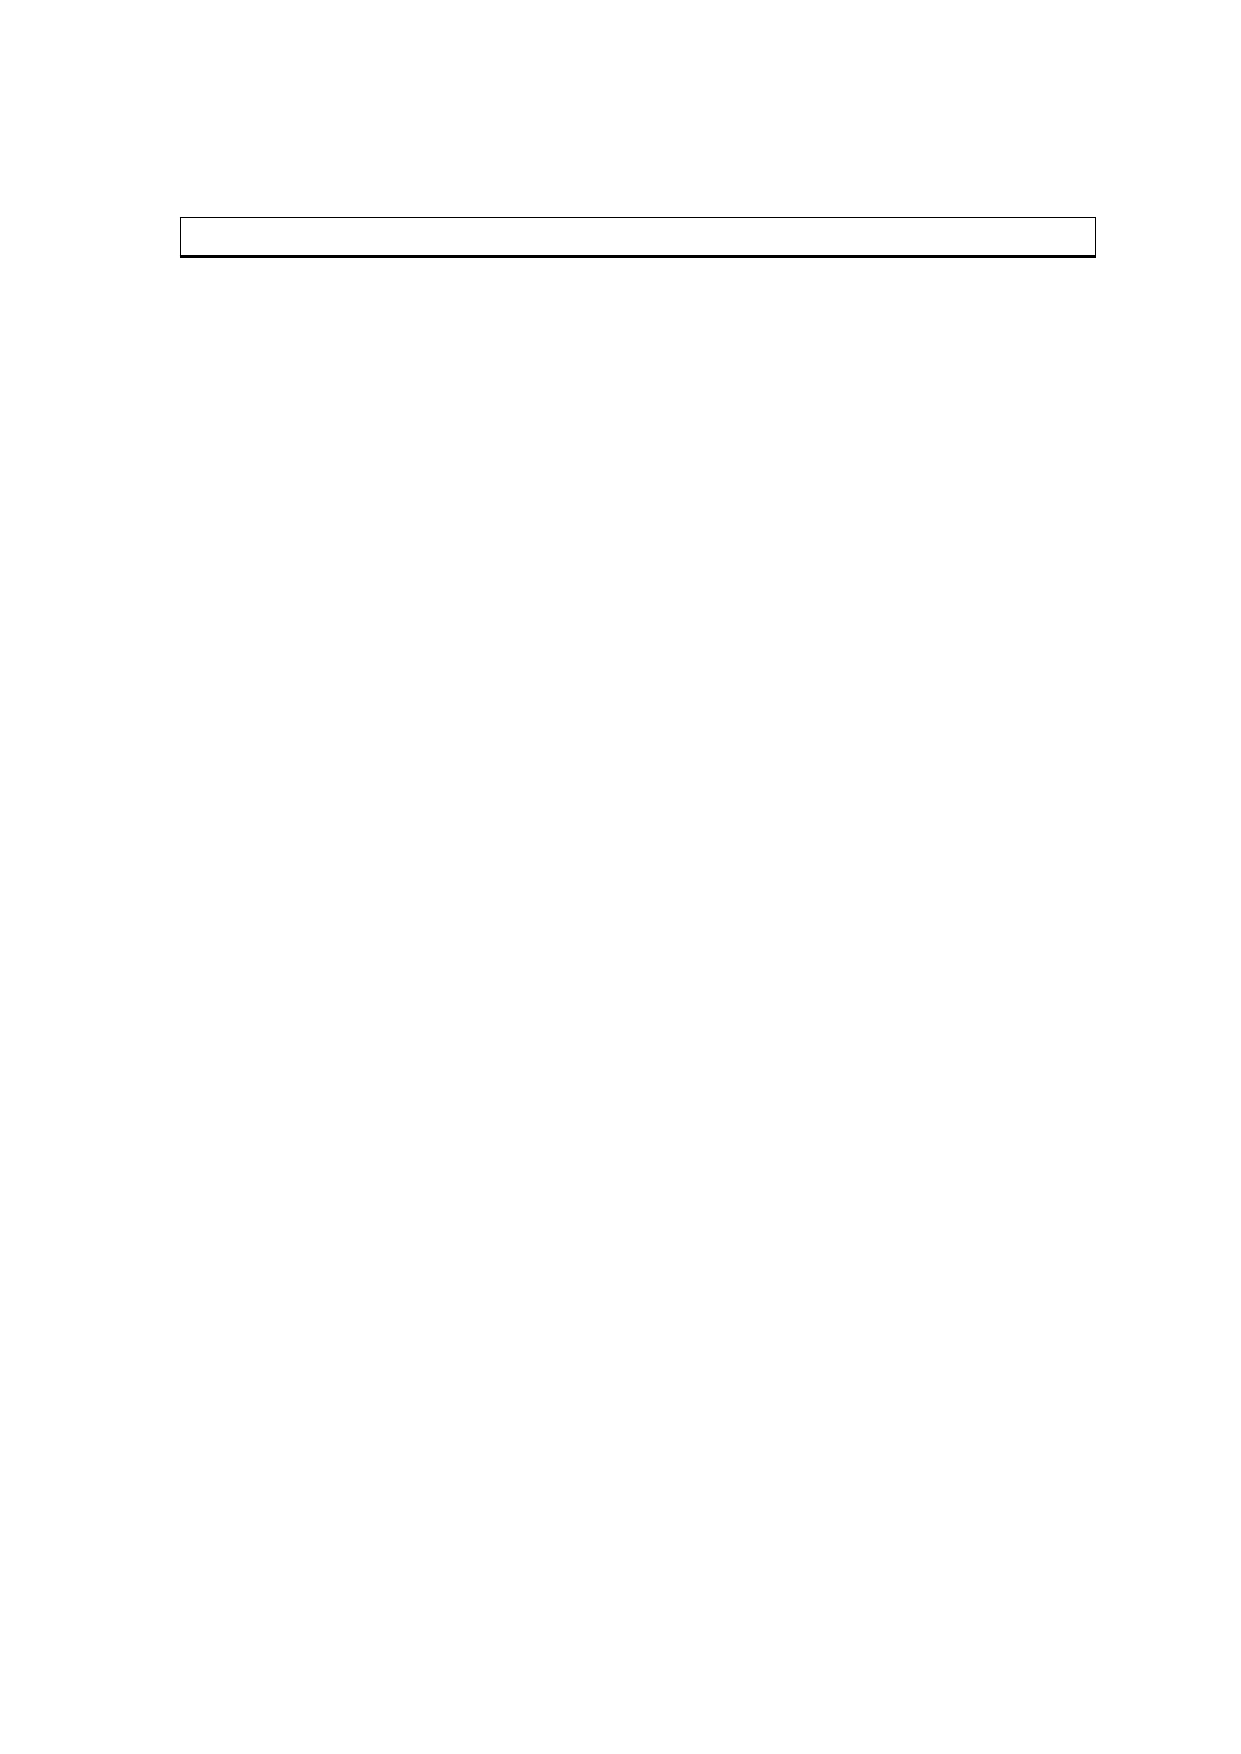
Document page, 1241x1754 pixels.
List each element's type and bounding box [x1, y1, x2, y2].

table_header [181, 218, 1095, 255]
